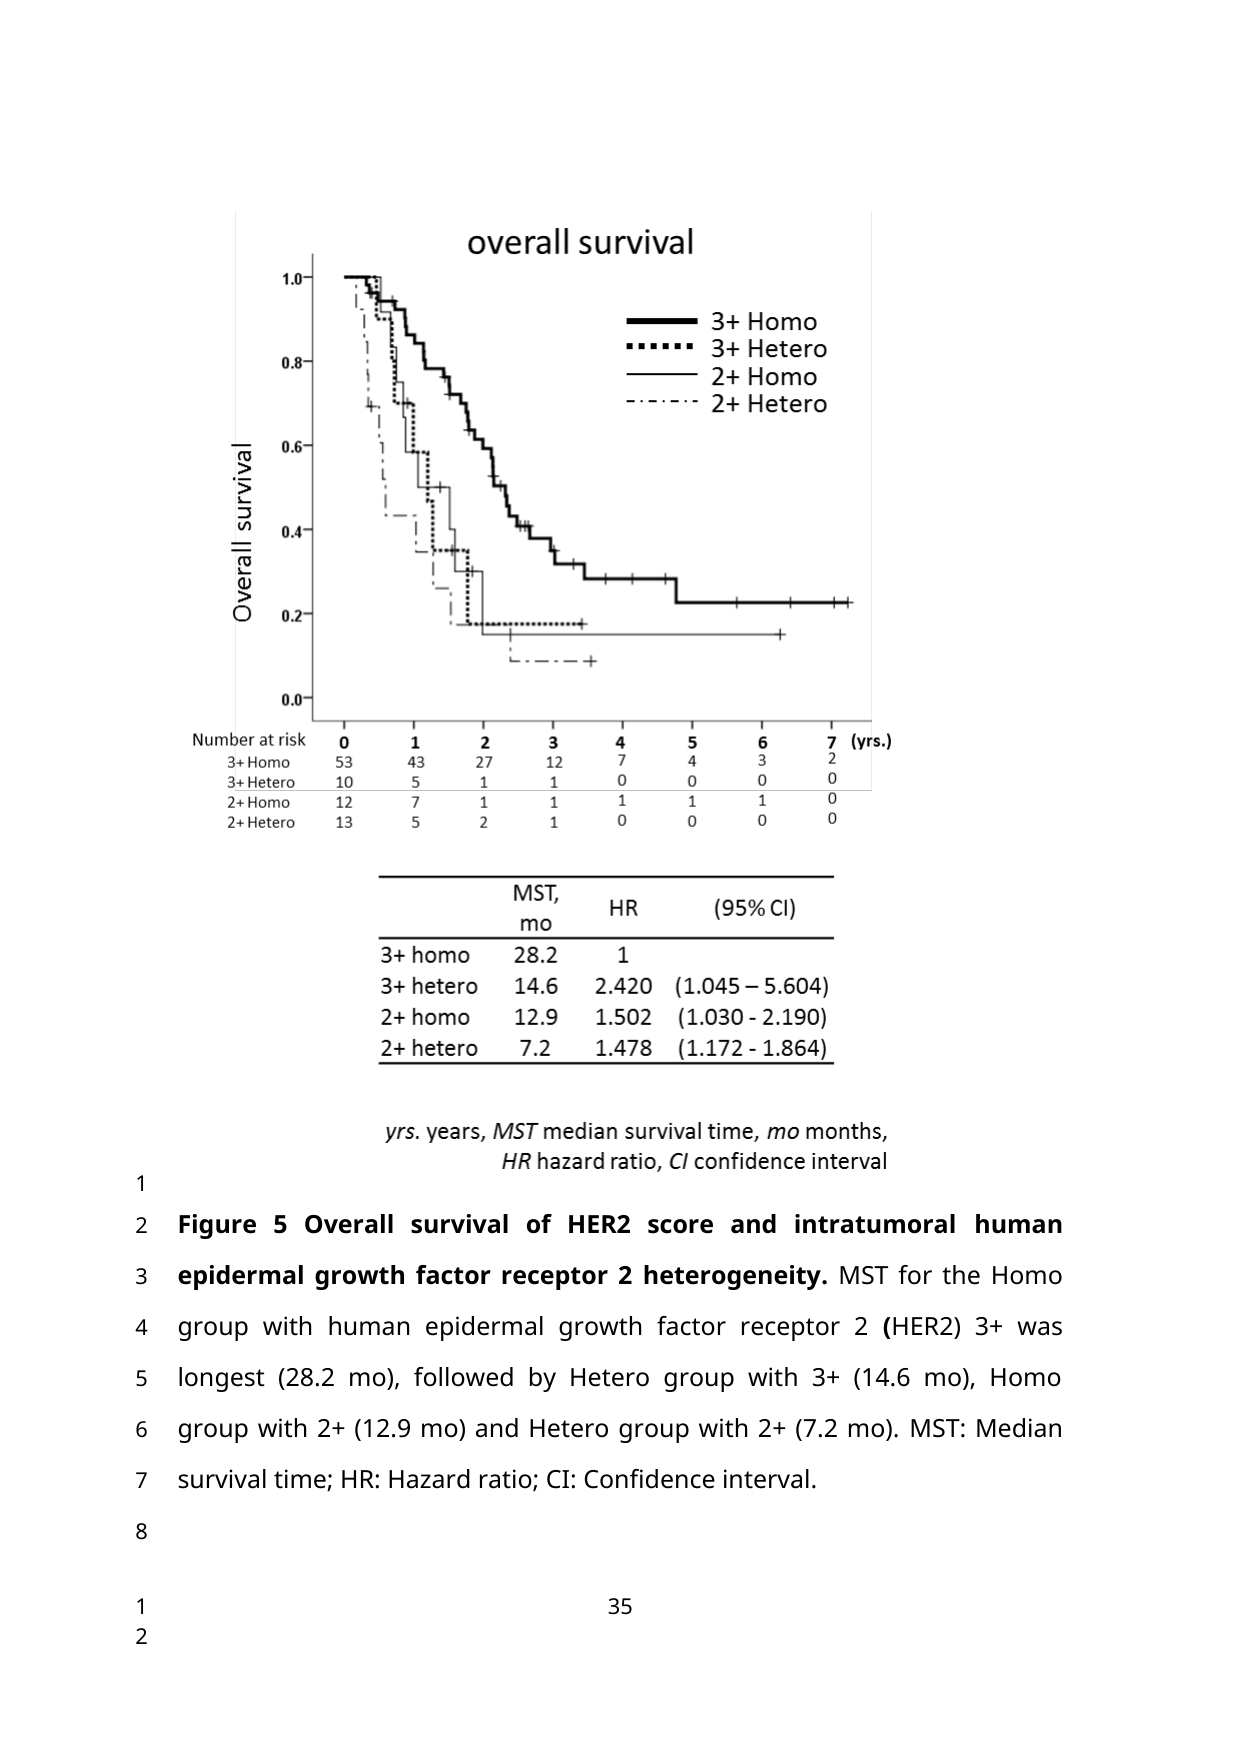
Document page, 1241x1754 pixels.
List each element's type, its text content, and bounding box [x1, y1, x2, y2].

picture [177, 206, 926, 1192]
text Figure 5 Overall survival of HER2 score and intratumoral human epidermal growth factor receptor 2 heterogeneity. MST for the Homo group with human epidermal growth factor receptor 2 (HER2) 3+ was longest (28.2 mo), followed by Hetero group with 3+ (14.6 mo), Homo group with 2+ (12.9 mo) and Hetero group with 2+ (7.2 mo). MST: Median survival time; HR: Hazard ratio; CI: Confidence interval. [177, 1207, 1063, 1496]
